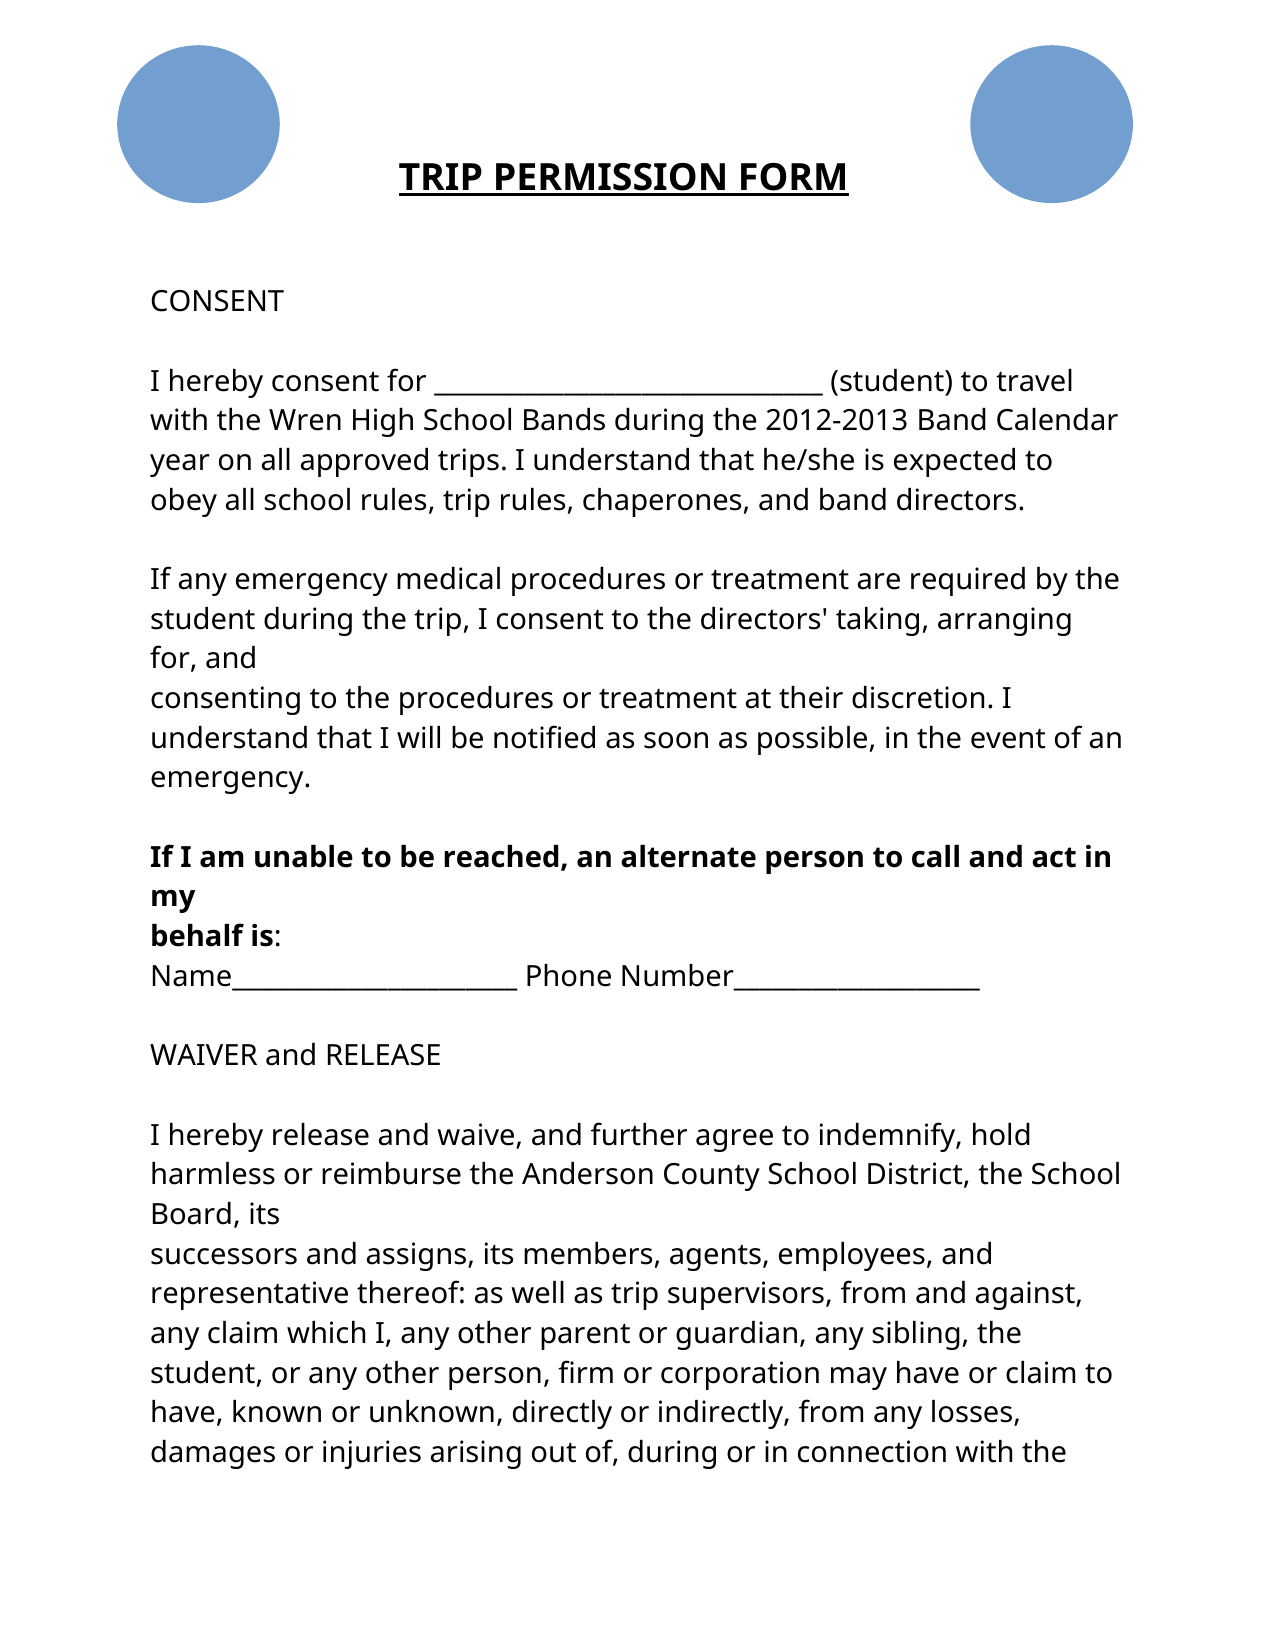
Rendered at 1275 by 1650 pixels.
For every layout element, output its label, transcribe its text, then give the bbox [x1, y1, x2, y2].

text If I am unable to be reached, an alternate person to call and act in my [150, 836, 1125, 915]
text I hereby consent for ______________________________ (student) to travel with the Wren High School Bands during the 2012-2013 Band Calendar year on all approved trips. I understand that he/she is expected to obey all school rules, trip rules, chaperones, and band directors. [150, 360, 1125, 518]
text TRIP PERMISSION FORM [150, 150, 1125, 201]
text student during the trip, I consent to the directors' taking, arranging for, and [150, 598, 1125, 677]
text CONSENT [150, 280, 1125, 320]
text WAIVER and RELEASE [150, 1034, 1125, 1074]
text behalf is: [150, 915, 1125, 955]
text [150, 1233, 1125, 1471]
text Name______________________ Phone Number___________________ [150, 955, 1125, 995]
text consenting to the procedures or treatment at their discretion. I understand that I will be notified as soon as possible, in the event of an emergency. [150, 677, 1125, 796]
text If any emergency medical procedures or treatment are required by the [150, 558, 1125, 598]
text I hereby release and waive, and further agree to indemnify, hold harmless or reimburse the Anderson County School District, the School Board, its [150, 1114, 1125, 1233]
